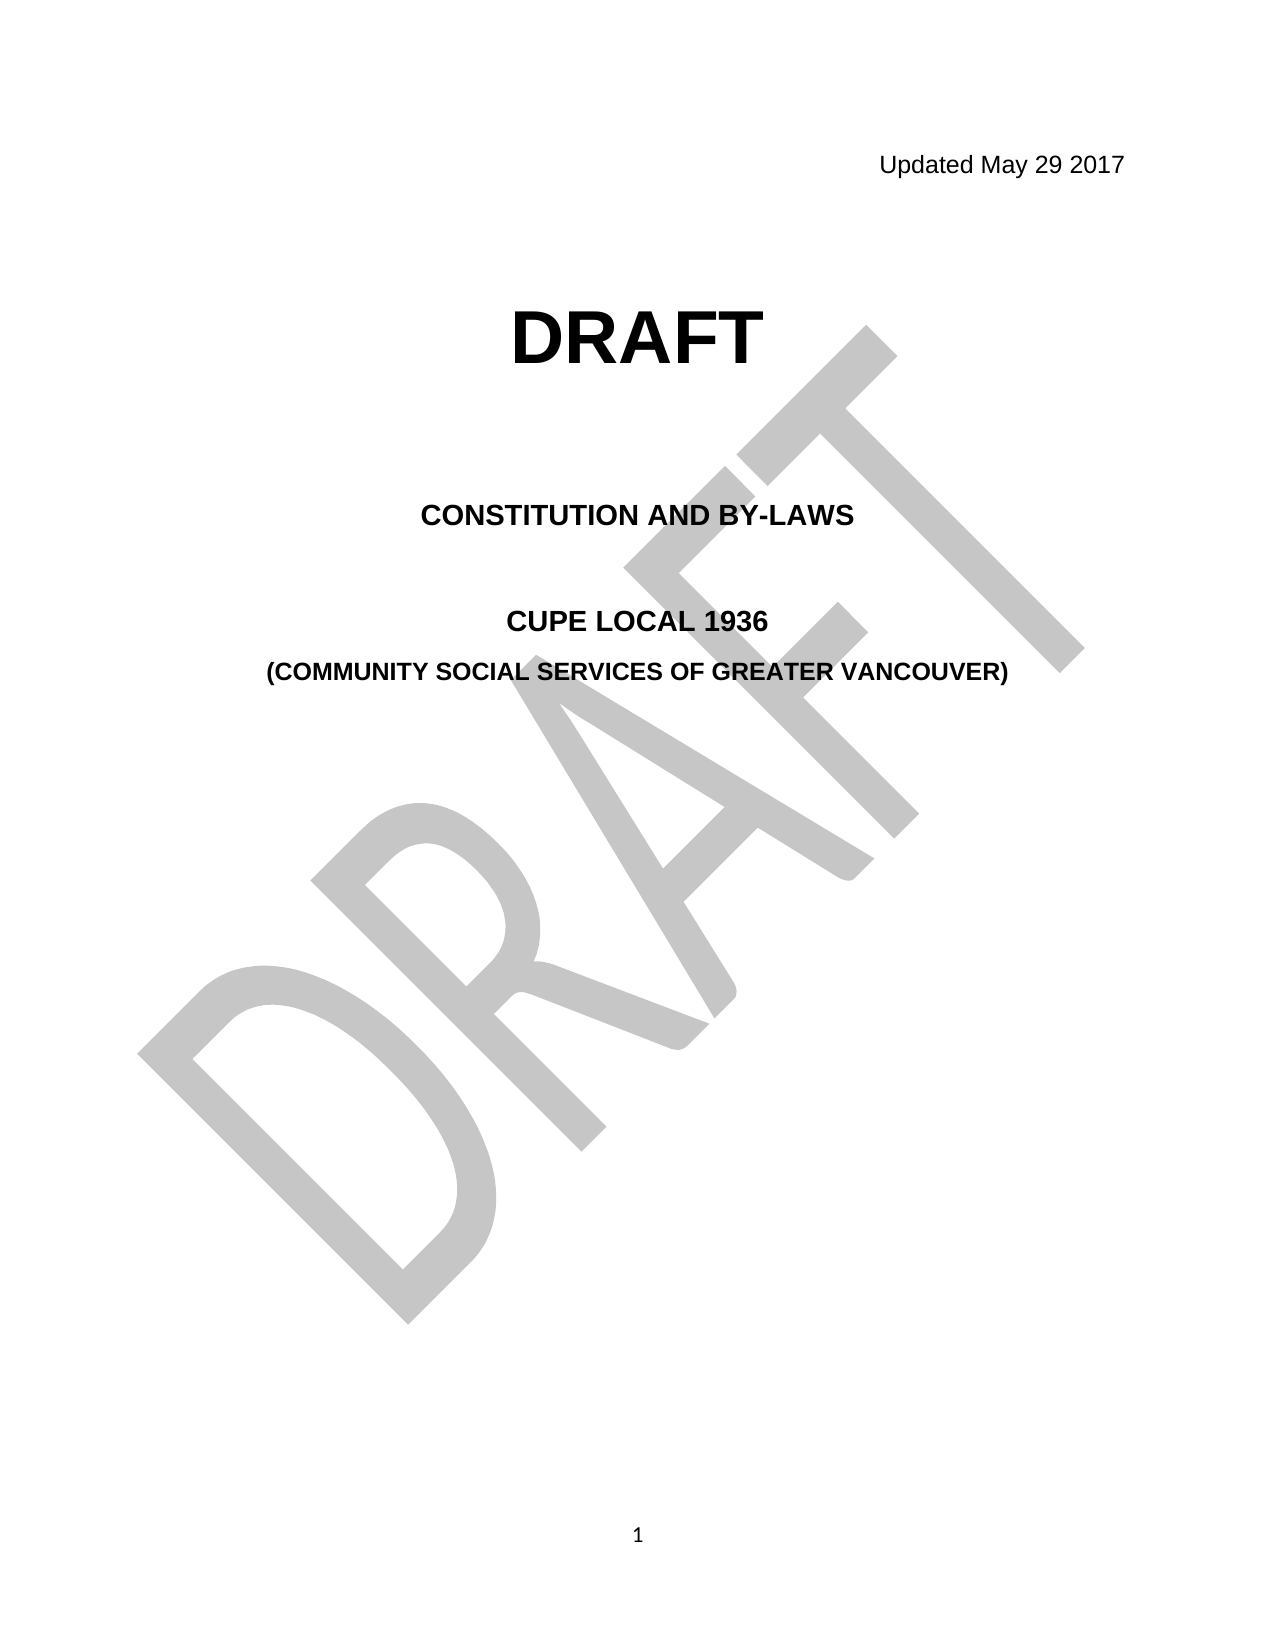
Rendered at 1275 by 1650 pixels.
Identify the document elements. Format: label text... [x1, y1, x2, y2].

text (COMMUNITY SOCIAL SERVICES OF GREATER VANCOUVER) [150, 657, 1125, 686]
text Updated May 29 2017 [150, 150, 1125, 179]
text CUPE LOCAL 1936 [150, 604, 1125, 637]
text DRAFT [150, 293, 1125, 379]
text CONSTITUTION AND BY-LAWS [150, 498, 1125, 532]
